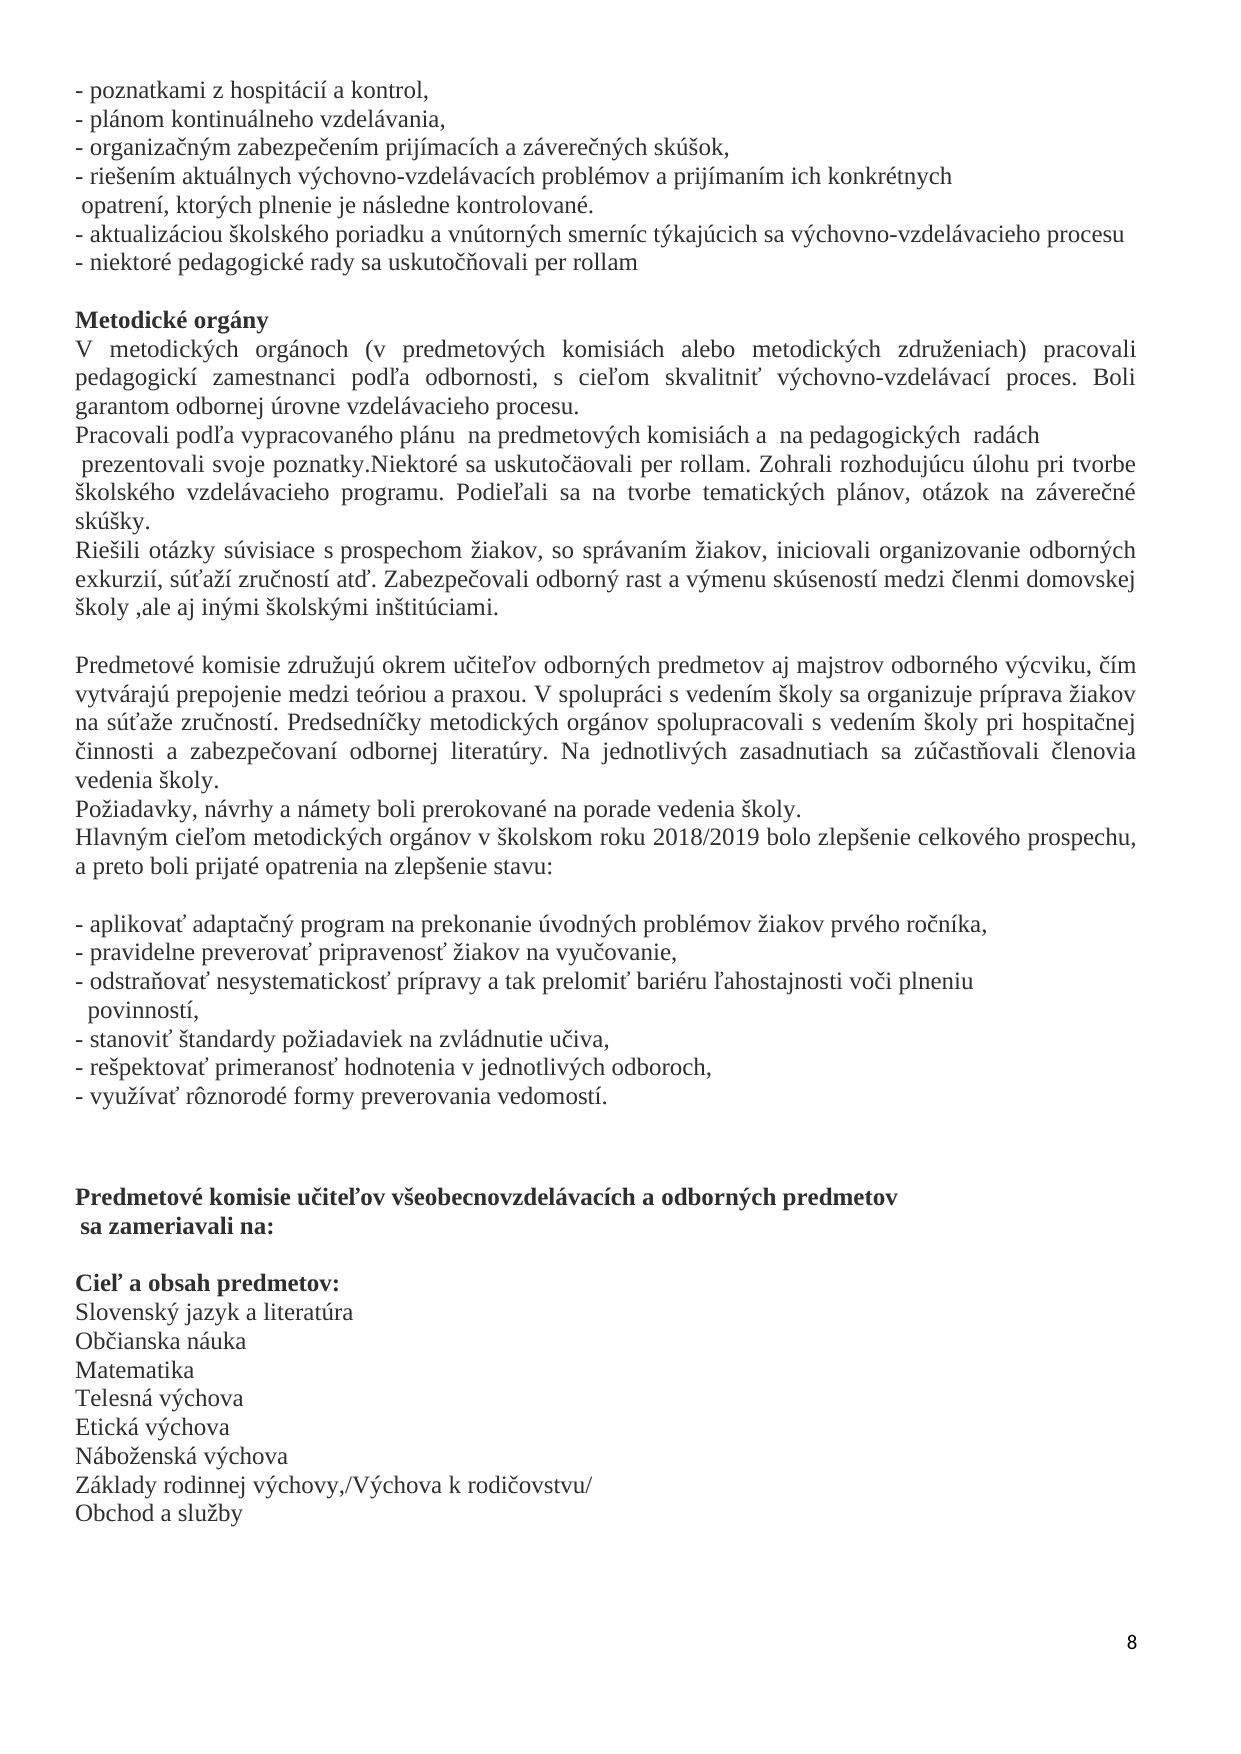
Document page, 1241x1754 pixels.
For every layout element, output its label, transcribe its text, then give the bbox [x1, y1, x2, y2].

text Etická výchova [75, 1412, 1137, 1441]
text - aplikovať adaptačný program na prekonanie úvodných problémov žiakov prvého ročníka, [75, 909, 1137, 937]
text - aktualizáciou školského poriadku a vnútorných smerníc týkajúcich sa výchovno-vzdelávacieho procesu [75, 219, 1137, 247]
text povinností, [75, 995, 1137, 1024]
text sa zameriavali na: [75, 1211, 1137, 1240]
text - pravidelne preverovať pripravenosť žiakov na vyučovanie, [75, 937, 1137, 966]
text - organizačným zabezpečením prijímacích a záverečných skúšok, [75, 132, 1137, 161]
text Pracovali podľa vypracovaného plánu na predmetových komisiách a na pedagogických radách [75, 420, 1137, 449]
text - stanoviť štandardy požiadaviek na zvládnutie učiva, [75, 1024, 1137, 1052]
text Matematika [75, 1355, 1137, 1383]
text opatrení, ktorých plnenie je následne kontrolované. [75, 190, 1137, 219]
text Metodické orgány [75, 305, 1137, 334]
text - využívať rôznorodé formy preverovania vedomostí. [75, 1081, 1137, 1110]
text Cieľ a obsah predmetov: [75, 1268, 1137, 1297]
text Občianska náuka [75, 1326, 1137, 1355]
text - riešením aktuálnych výchovno-vzdelávacích problémov a prijímaním ich konkrétnych [75, 161, 1137, 190]
text Hlavným cieľom metodických orgánov v školskom roku 2018/2019 bolo zlepšenie celkového prospechu, a preto boli prijaté opatrenia na zlepšenie stavu: [75, 822, 1137, 880]
text Náboženská výchova [75, 1441, 1137, 1470]
text - niektoré pedagogické rady sa uskutočňovali per rollam [75, 247, 1137, 276]
text Základy rodinnej výchovy,/Výchova k rodičovstvu/ [75, 1470, 1137, 1498]
text V metodických orgánoch (v predmetových komisiách alebo metodických združeniach) pracovali pedagogickí zamestnanci podľa odbornosti, s cieľom skvalitniť výchovno-vzdelávací proces. Boli garantom odbornej úrovne vzdelávacieho procesu. [75, 334, 1137, 420]
text prezentovali svoje poznatky.Niektoré sa uskutočäovali per rollam. Zohrali rozhodujúcu úlohu pri tvorbe školského vzdelávacieho programu. Podieľali sa na tvorbe tematických plánov, otázok na záverečné skúšky. [75, 449, 1137, 535]
text - poznatkami z hospitácií a kontrol, [75, 75, 1137, 104]
text - odstraňovať nesystematickosť prípravy a tak prelomiť bariéru ľahostajnosti voči plneniu [75, 966, 1137, 995]
text - rešpektovať primeranosť hodnotenia v jednotlivých odboroch, [75, 1052, 1137, 1081]
text Požiadavky, návrhy a námety boli prerokované na porade vedenia školy. [75, 794, 1137, 822]
text Telesná výchova [75, 1383, 1137, 1412]
text Obchod a služby [75, 1498, 1137, 1527]
text Riešili otázky súvisiace s prospechom žiakov, so správaním žiakov, iniciovali organizovanie odborných exkurzií, súťaží zručností atď. Zabezpečovali odborný rast a výmenu skúseností medzi členmi domovskej školy ,ale aj inými školskými inštitúciami. [75, 535, 1137, 621]
text Predmetové komisie združujú okrem učiteľov odborných predmetov aj majstrov odborného výcviku, čím vytvárajú prepojenie medzi teóriou a praxou. V spolupráci s vedením školy sa organizuje príprava žiakov na súťaže zručností. Predsedníčky metodických orgánov spolupracovali s vedením školy pri hospitačnej činnosti a zabezpečovaní odbornej literatúry. Na jednotlivých zasadnutiach sa zúčastňovali členovia vedenia školy. [75, 650, 1137, 794]
text Slovenský jazyk a literatúra [75, 1297, 1137, 1326]
text - plánom kontinuálneho vzdelávania, [75, 104, 1137, 132]
text Predmetové komisie učiteľov všeobecnovzdelávacích a odborných predmetov [75, 1182, 1137, 1211]
